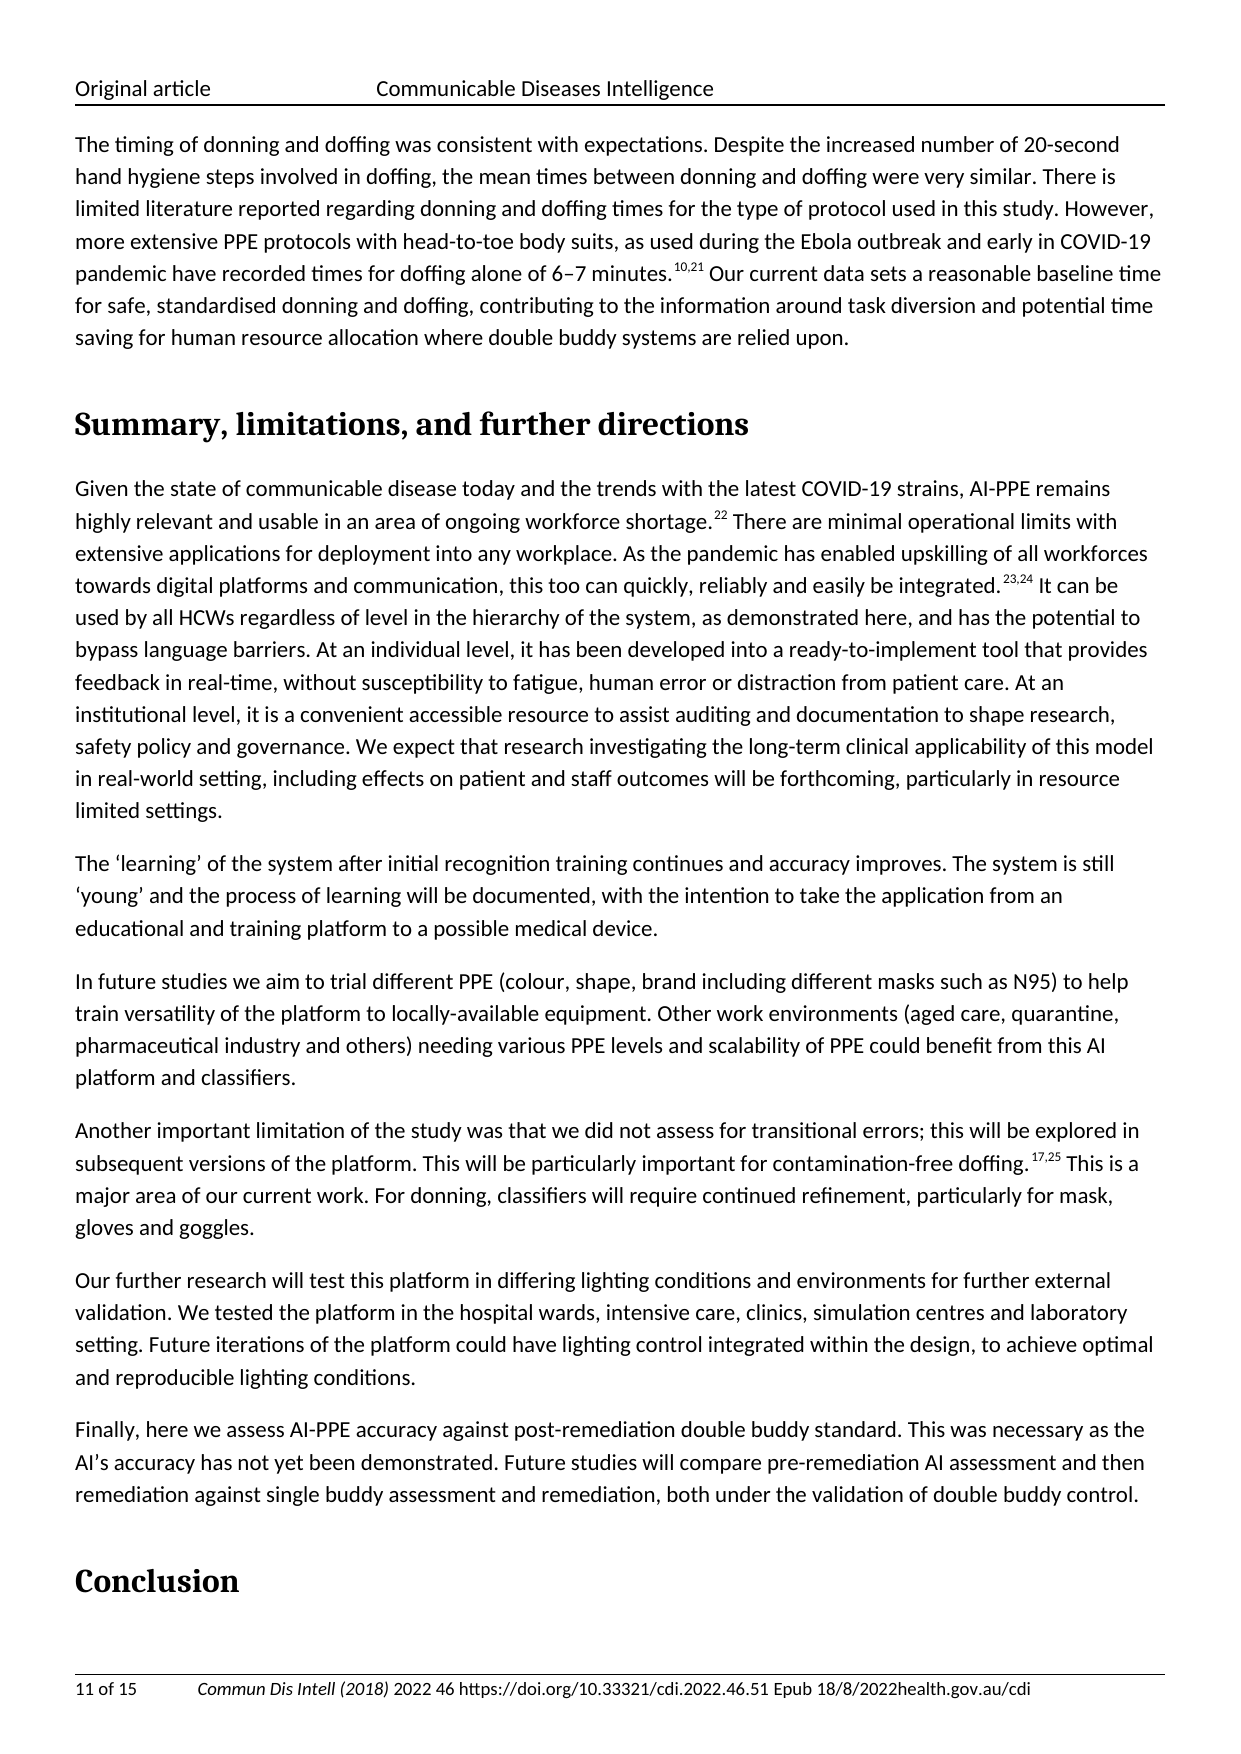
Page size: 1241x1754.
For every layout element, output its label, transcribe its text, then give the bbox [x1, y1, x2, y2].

text In future studies we aim to trial different PPE (colour, shape, brand including different masks such as N95) to help train versatility of the platform to locally-available equipment. Other work environments (aged care, quarantine, pharmaceutical industry and others) needing various PPE levels and scalability of PPE could benefit from this AI platform and classifiers. [75, 967, 1165, 1091]
text Finally, here we assess AI-PPE accuracy against post-remediation double buddy standard. This was necessary as the AI’s accuracy has not yet been demonstrated. Future studies will compare pre-remediation AI assessment and then remediation against single buddy assessment and remediation, both under the validation of double buddy control. [75, 1416, 1165, 1508]
text The ‘learning’ of the system after initial recognition training continues and accuracy improves. The system is still ‘young’ and the process of learning will be documented, with the intention to take the application from an educational and training platform to a possible medical device. [75, 849, 1165, 942]
text The timing of donning and doffing was consistent with expectations. Despite the increased number of 20-second hand hygiene steps involved in doffing, the mean times between donning and doffing were very similar. There is limited literature reported regarding donning and doffing times for the type of protocol used in this study. However, more extensive PPE protocols with head-to-toe body suits, as used during the Ebola outbreak and early in COVID-19 pandemic have recorded times for doffing alone of 6–7 minutes.10,21 Our current data sets a reasonable baseline time for safe, standardised donning and doffing, contributing to the information around task diversion and potential time saving for human resource allocation where double buddy systems are relied upon. [75, 130, 1165, 351]
text Our further research will test this platform in differing lighting conditions and environments for further external validation. We tested the platform in the hospital wards, intensive care, clinics, simulation centres and laboratory setting. Future iterations of the platform could have lighting control integrated within the design, to achieve optimal and reproducible lighting conditions. [75, 1266, 1165, 1391]
subtitle Conclusion [75, 1562, 1165, 1601]
subtitle Summary, limitations, and further directions [75, 406, 1165, 444]
text Another important limitation of the study was that we did not assess for transitional errors; this will be explored in subsequent versions of the platform. This will be particularly important for contamination-free doffing.17,25 This is a major area of our current work. For donning, classifiers will require continued refinement, particularly for mask, gloves and goggles. [75, 1116, 1165, 1241]
text Given the state of communicable disease today and the trends with the latest COVID-19 strains, AI-PPE remains highly relevant and usable in an area of ongoing workforce shortage.22 There are minimal operational limits with extensive applications for deployment into any workplace. As the pandemic has enabled upskilling of all workforces towards digital platforms and communication, this too can quickly, reliably and easily be integrated.23,24 It can be used by all HCWs regardless of level in the hierarchy of the system, as demonstrated here, and has the potential to bypass language barriers. At an individual level, it has been developed into a ready-to-implement tool that provides feedback in real-time, without susceptibility to fatigue, human error or distraction from patient care. At an institutional level, it is a convenient accessible resource to assist auditing and documentation to shape research, safety policy and governance. We expect that research investigating the long-term clinical applicability of this model in real-world setting, including effects on patient and staff outcomes will be forthcoming, particularly in resource limited settings. [75, 474, 1165, 824]
